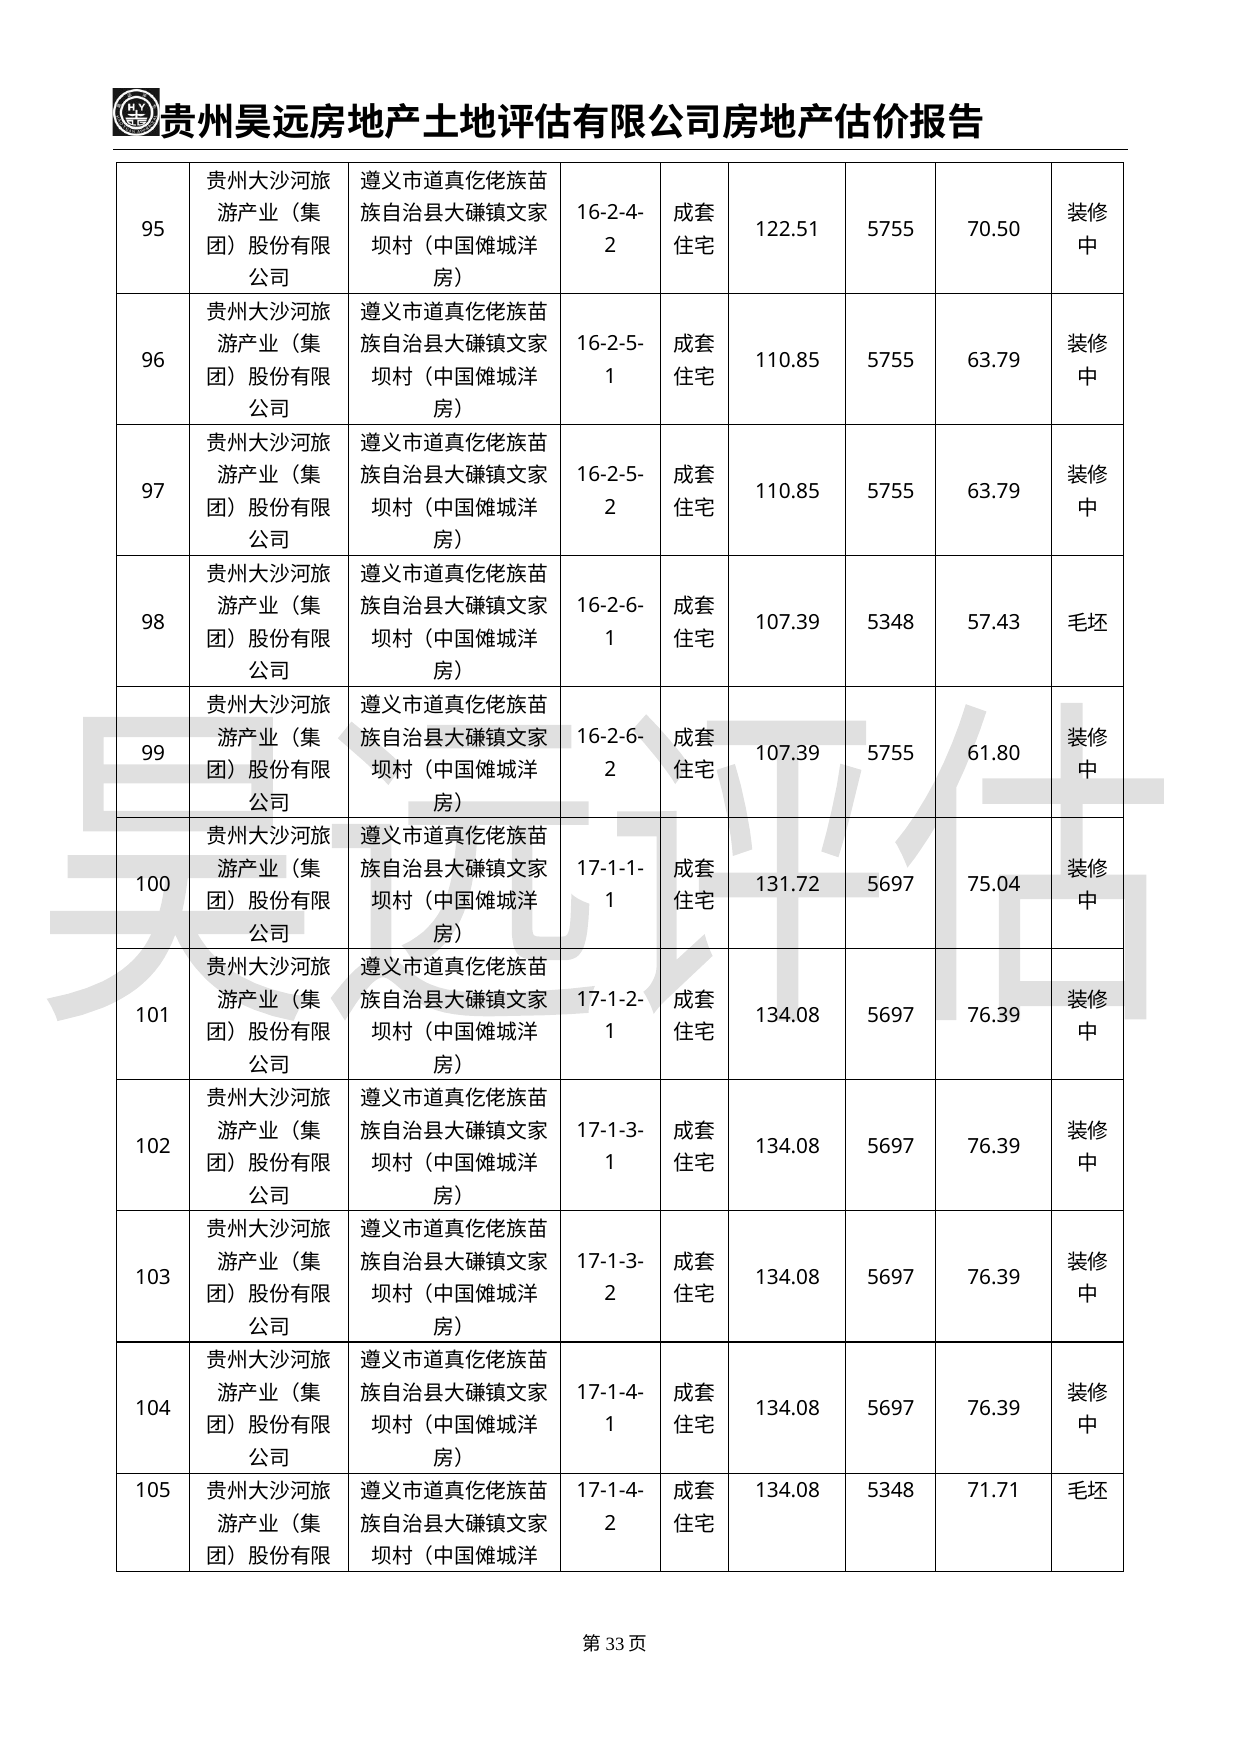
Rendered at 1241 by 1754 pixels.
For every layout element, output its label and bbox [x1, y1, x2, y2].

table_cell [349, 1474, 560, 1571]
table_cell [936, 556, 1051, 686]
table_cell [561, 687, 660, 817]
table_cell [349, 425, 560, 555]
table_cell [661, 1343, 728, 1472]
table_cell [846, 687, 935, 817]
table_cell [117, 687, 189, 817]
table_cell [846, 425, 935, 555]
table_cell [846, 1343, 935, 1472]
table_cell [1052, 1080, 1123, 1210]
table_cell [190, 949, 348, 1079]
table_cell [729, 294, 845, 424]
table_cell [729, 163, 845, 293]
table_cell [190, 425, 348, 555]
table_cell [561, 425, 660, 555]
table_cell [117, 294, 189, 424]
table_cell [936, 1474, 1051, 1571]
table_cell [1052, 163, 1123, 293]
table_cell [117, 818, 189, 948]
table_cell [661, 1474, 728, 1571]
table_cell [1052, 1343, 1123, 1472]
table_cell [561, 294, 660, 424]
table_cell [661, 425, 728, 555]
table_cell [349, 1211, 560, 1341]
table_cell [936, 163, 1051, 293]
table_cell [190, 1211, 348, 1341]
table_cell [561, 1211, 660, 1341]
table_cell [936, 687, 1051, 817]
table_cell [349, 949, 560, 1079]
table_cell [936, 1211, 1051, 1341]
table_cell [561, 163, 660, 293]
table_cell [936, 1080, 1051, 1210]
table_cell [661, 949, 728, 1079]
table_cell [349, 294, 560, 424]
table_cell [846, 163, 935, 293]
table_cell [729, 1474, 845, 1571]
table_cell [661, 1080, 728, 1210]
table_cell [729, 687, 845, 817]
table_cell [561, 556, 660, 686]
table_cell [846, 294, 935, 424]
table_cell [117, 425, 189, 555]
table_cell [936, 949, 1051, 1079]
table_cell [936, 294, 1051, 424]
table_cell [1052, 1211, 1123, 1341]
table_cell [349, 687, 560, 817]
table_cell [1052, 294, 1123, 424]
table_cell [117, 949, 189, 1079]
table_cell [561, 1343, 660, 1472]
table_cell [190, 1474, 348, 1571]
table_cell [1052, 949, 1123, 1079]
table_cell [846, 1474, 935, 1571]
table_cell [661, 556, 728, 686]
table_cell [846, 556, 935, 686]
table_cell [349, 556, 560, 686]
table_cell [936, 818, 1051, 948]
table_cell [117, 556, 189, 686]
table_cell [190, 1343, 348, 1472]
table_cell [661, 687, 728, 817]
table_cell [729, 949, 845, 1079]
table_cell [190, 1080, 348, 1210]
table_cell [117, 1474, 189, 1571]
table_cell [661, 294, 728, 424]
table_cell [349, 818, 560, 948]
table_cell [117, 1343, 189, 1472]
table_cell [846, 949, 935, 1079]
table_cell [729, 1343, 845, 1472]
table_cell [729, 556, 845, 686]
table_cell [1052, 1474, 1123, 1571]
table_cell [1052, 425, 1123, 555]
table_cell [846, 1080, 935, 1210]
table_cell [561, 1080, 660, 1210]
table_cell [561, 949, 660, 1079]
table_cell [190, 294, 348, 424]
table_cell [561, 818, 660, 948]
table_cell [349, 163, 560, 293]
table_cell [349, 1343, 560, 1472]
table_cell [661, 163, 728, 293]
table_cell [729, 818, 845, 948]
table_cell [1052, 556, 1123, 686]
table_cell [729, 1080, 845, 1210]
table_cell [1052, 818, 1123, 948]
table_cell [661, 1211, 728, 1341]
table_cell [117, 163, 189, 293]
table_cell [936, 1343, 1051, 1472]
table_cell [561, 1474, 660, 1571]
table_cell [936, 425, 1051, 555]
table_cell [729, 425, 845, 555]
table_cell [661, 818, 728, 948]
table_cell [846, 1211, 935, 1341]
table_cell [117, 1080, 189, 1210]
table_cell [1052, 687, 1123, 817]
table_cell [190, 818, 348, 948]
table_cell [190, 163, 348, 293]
picture [112, 88, 160, 136]
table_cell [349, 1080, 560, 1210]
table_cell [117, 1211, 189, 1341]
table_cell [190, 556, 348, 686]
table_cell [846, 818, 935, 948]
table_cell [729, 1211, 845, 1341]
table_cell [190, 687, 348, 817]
